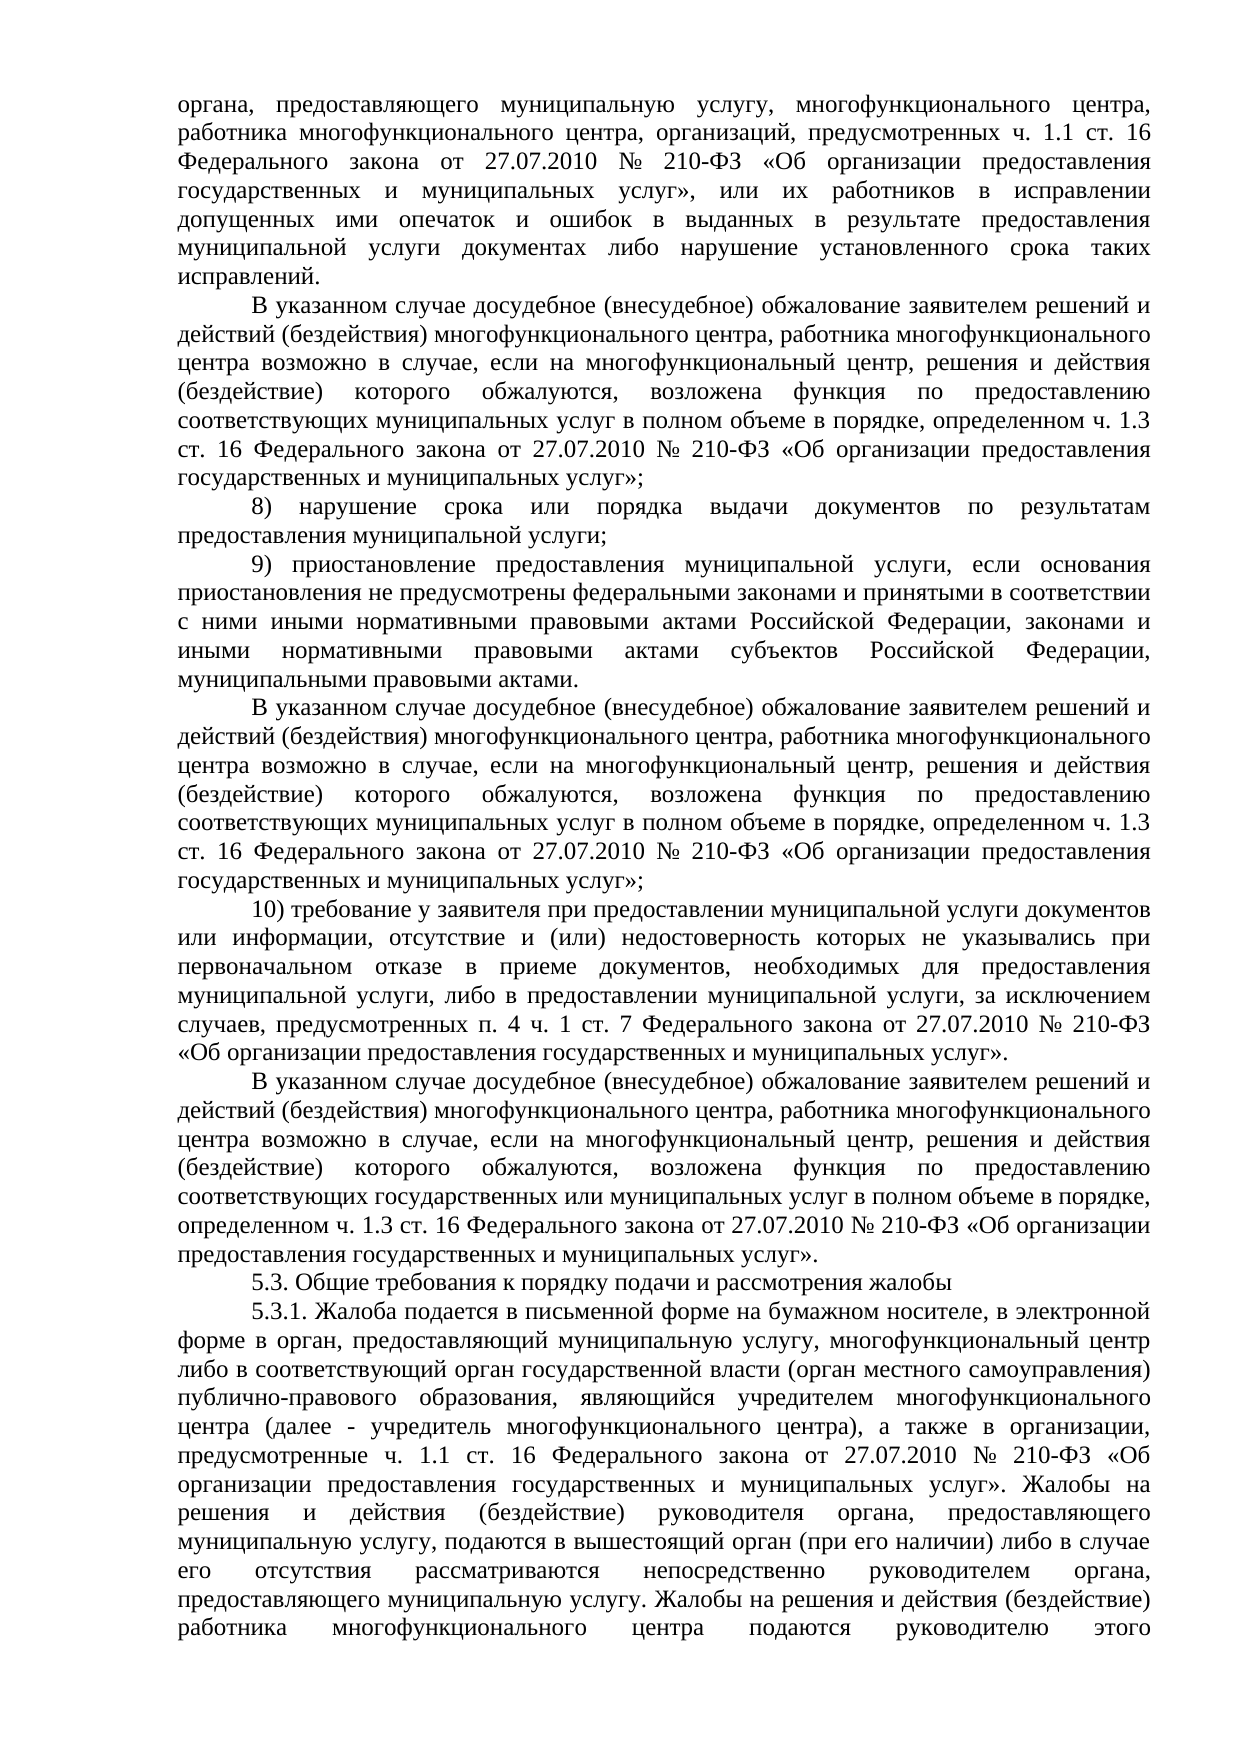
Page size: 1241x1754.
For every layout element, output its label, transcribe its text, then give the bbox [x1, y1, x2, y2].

text 10) требование у заявителя при предоставлении муниципальной услуги документов или информации, отсутствие и (или) недостоверность которых не указывались при первоначальном отказе в приеме документов, необходимых для предоставления муниципальной услуги, либо в предоставлении муниципальной услуги, за исключением случаев, предусмотренных п. 4 ч. 1 ст. 7 Федерального закона от 27.07.2010 № 210-ФЗ «Об организации предоставления государственных и муниципальных услуг». [177, 894, 1152, 1066]
text В указанном случае досудебное (внесудебное) обжалование заявителем решений и действий (бездействия) многофункционального центра, работника многофункционального центра возможно в случае, если на многофункциональный центр, решения и действия (бездействие) которого обжалуются, возложена функция по предоставлению соответствующих государственных или муниципальных услуг в полном объеме в порядке, определенном ч. 1.3 ст. 16 Федерального закона от 27.07.2010 № 210-ФЗ «Об организации предоставления государственных и муниципальных услуг». [177, 1066, 1152, 1267]
text 8) нарушение срока или порядка выдачи документов по результатам предоставления муниципальной услуги; [177, 491, 1152, 549]
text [177, 89, 1152, 290]
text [177, 1296, 1152, 1641]
text 9) приостановление предоставления муниципальной услуги, если основания приостановления не предусмотрены федеральными законами и принятыми в соответствии с ними иными нормативными правовыми актами Российской Федерации, законами и иными нормативными правовыми актами субъектов Российской Федерации, муниципальными правовыми актами. [177, 549, 1152, 692]
text 5.3. Общие требования к порядку подачи и рассмотрения жалобы [177, 1267, 1152, 1296]
